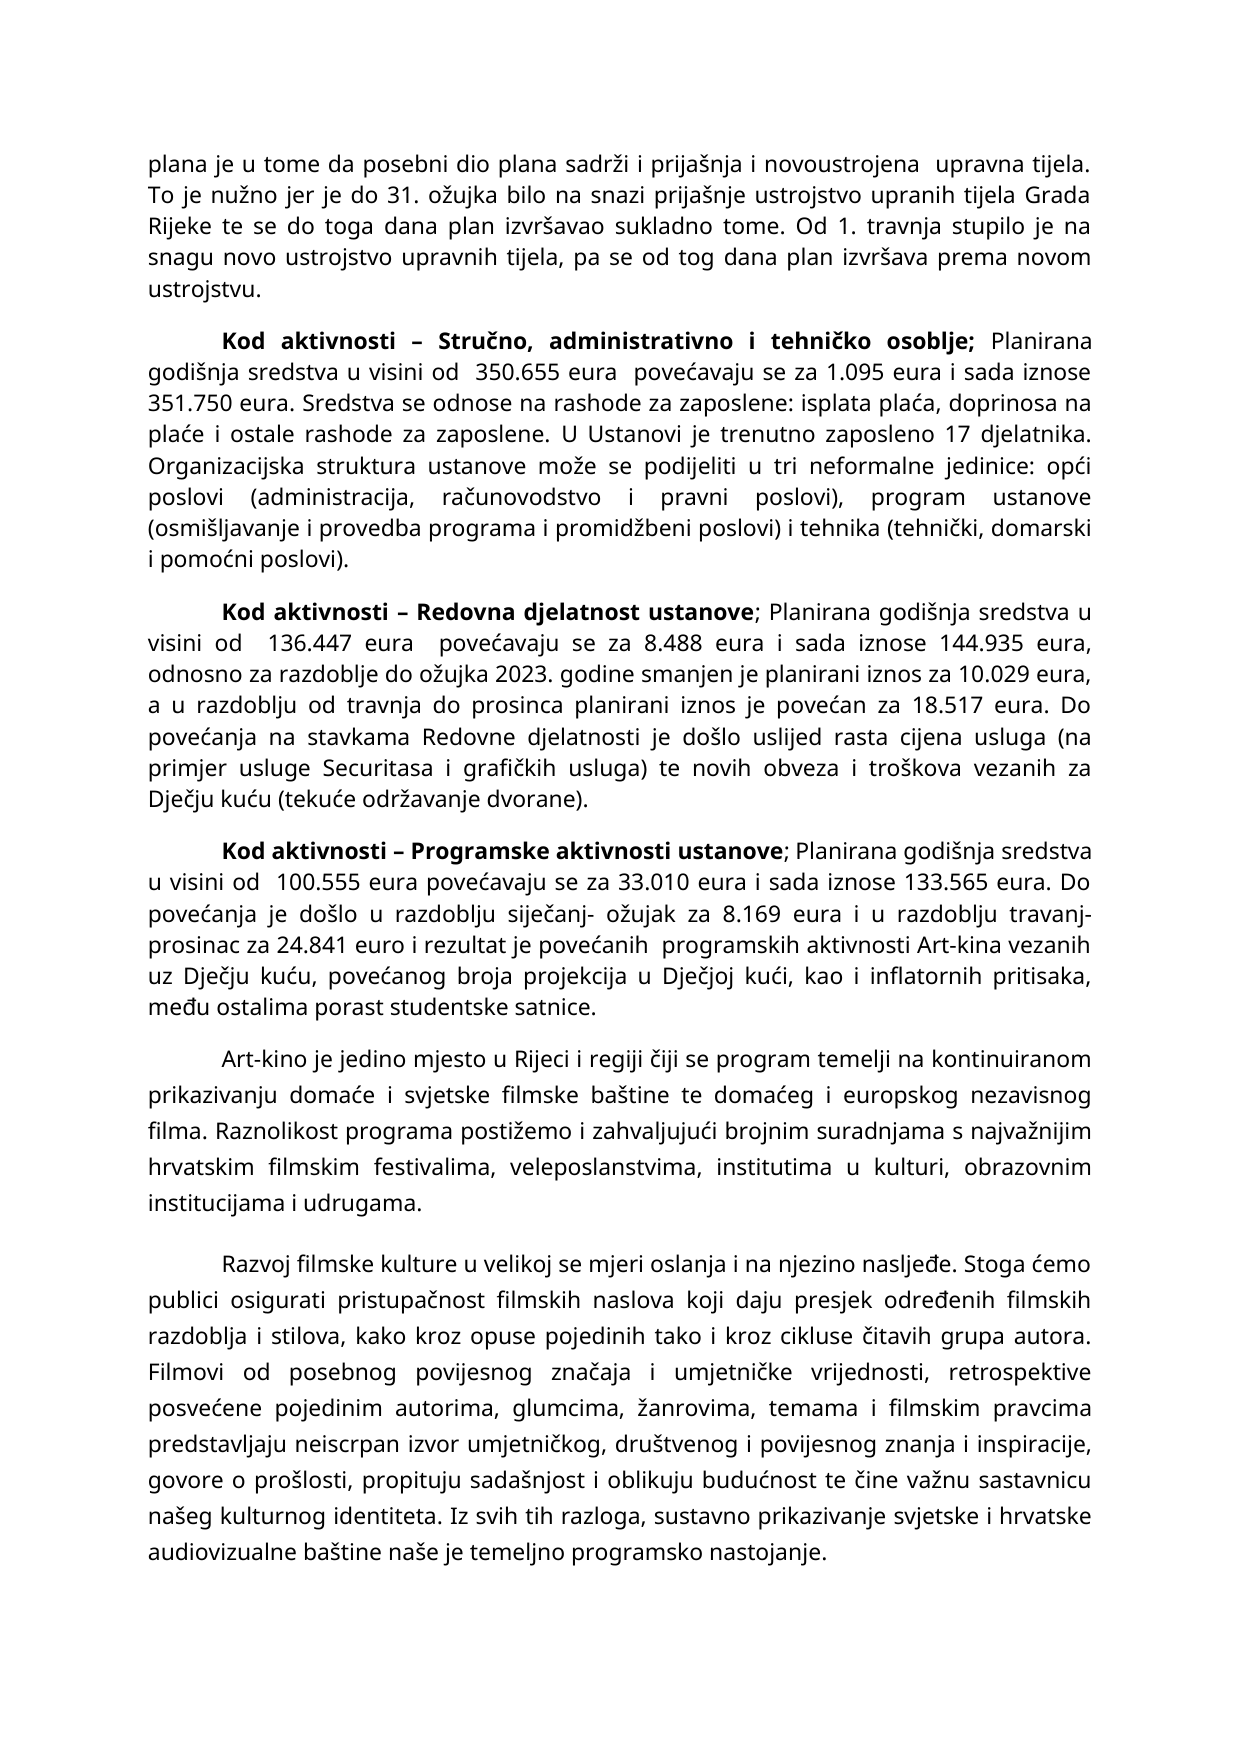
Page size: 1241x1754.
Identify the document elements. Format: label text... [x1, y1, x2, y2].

text Kod aktivnosti – Redovna djelatnost ustanove; Planirana godišnja sredstva u visini od 136.447 eura povećavaju se za 8.488 eura i sada iznose 144.935 eura, odnosno za razdoblje do ožujka 2023. godine smanjen je planirani iznos za 10.029 eura, a u razdoblju od travnja do prosinca planirani iznos je povećan za 18.517 eura. Do povećanja na stavkama Redovne djelatnosti je došlo uslijed rasta cijena usluga (na primjer usluge Securitasa i grafičkih usluga) te novih obveza i troškova vezanih za Dječju kuću (tekuće održavanje dvorane). [148, 596, 1093, 814]
text Kod aktivnosti – Stručno, administrativno i tehničko osoblje; Planirana godišnja sredstva u visini od 350.655 eura povećavaju se za 1.095 eura i sada iznose 351.750 eura. Sredstva se odnose na rashode za zaposlene: isplata plaća, doprinosa na plaće i ostale rashode za zaposlene. U Ustanovi je trenutno zaposleno 17 djelatnika. Organizacijska struktura ustanove može se podijeliti u tri neformalne jedinice: opći poslovi (administracija, računovodstvo i pravni poslovi), program ustanove (osmišljavanje i provedba programa i promidžbeni poslovi) i tehnika (tehnički, domarski i pomoćni poslovi). [148, 325, 1093, 575]
text Art-kino je jedino mjesto u Rijeci i regiji čiji se program temelji na kontinuiranom prikazivanju domaće i svjetske filmske baštine te domaćeg i europskog nezavisnog filma. Raznolikost programa postižemo i zahvaljujući brojnim suradnjama s najvažnijim hrvatskim filmskim festivalima, veleposlanstvima, institutima u kulturi, obrazovnim institucijama i udrugama. [148, 1043, 1093, 1218]
text Razvoj filmske kulture u velikoj se mjeri oslanja i na njezino nasljeđe. Stoga ćemo publici osigurati pristupačnost filmskih naslova koji daju presjek određenih filmskih razdoblja i stilova, kako kroz opuse pojedinih tako i kroz cikluse čitavih grupa autora. Filmovi od posebnog povijesnog značaja i umjetničke vrijednosti, retrospektive posvećene pojedinim autorima, glumcima, žanrovima, temama i filmskim pravcima predstavljaju neiscrpan izvor umjetničkog, društvenog i povijesnog znanja i inspiracije, govore o prošlosti, propituju sadašnjost i oblikuju budućnost te čine važnu sastavnicu našeg kulturnog identiteta. Iz svih tih razloga, sustavno prikazivanje svjetske i hrvatske audiovizualne baštine naše je temeljno programsko nastojanje. [148, 1248, 1093, 1567]
text Kod aktivnosti – Programske aktivnosti ustanove; Planirana godišnja sredstva u visini od 100.555 eura povećavaju se za 33.010 eura i sada iznose 133.565 eura. Do povećanja je došlo u razdoblju siječanj- ožujak za 8.169 eura i u razdoblju travanj- prosinac za 24.841 euro i rezultat je povećanih programskih aktivnosti Art-kina vezanih uz Dječju kuću, povećanog broja projekcija u Dječjoj kući, kao i inflatornih pritisaka, među ostalima porast studentske satnice. [148, 835, 1093, 1023]
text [148, 148, 1093, 304]
